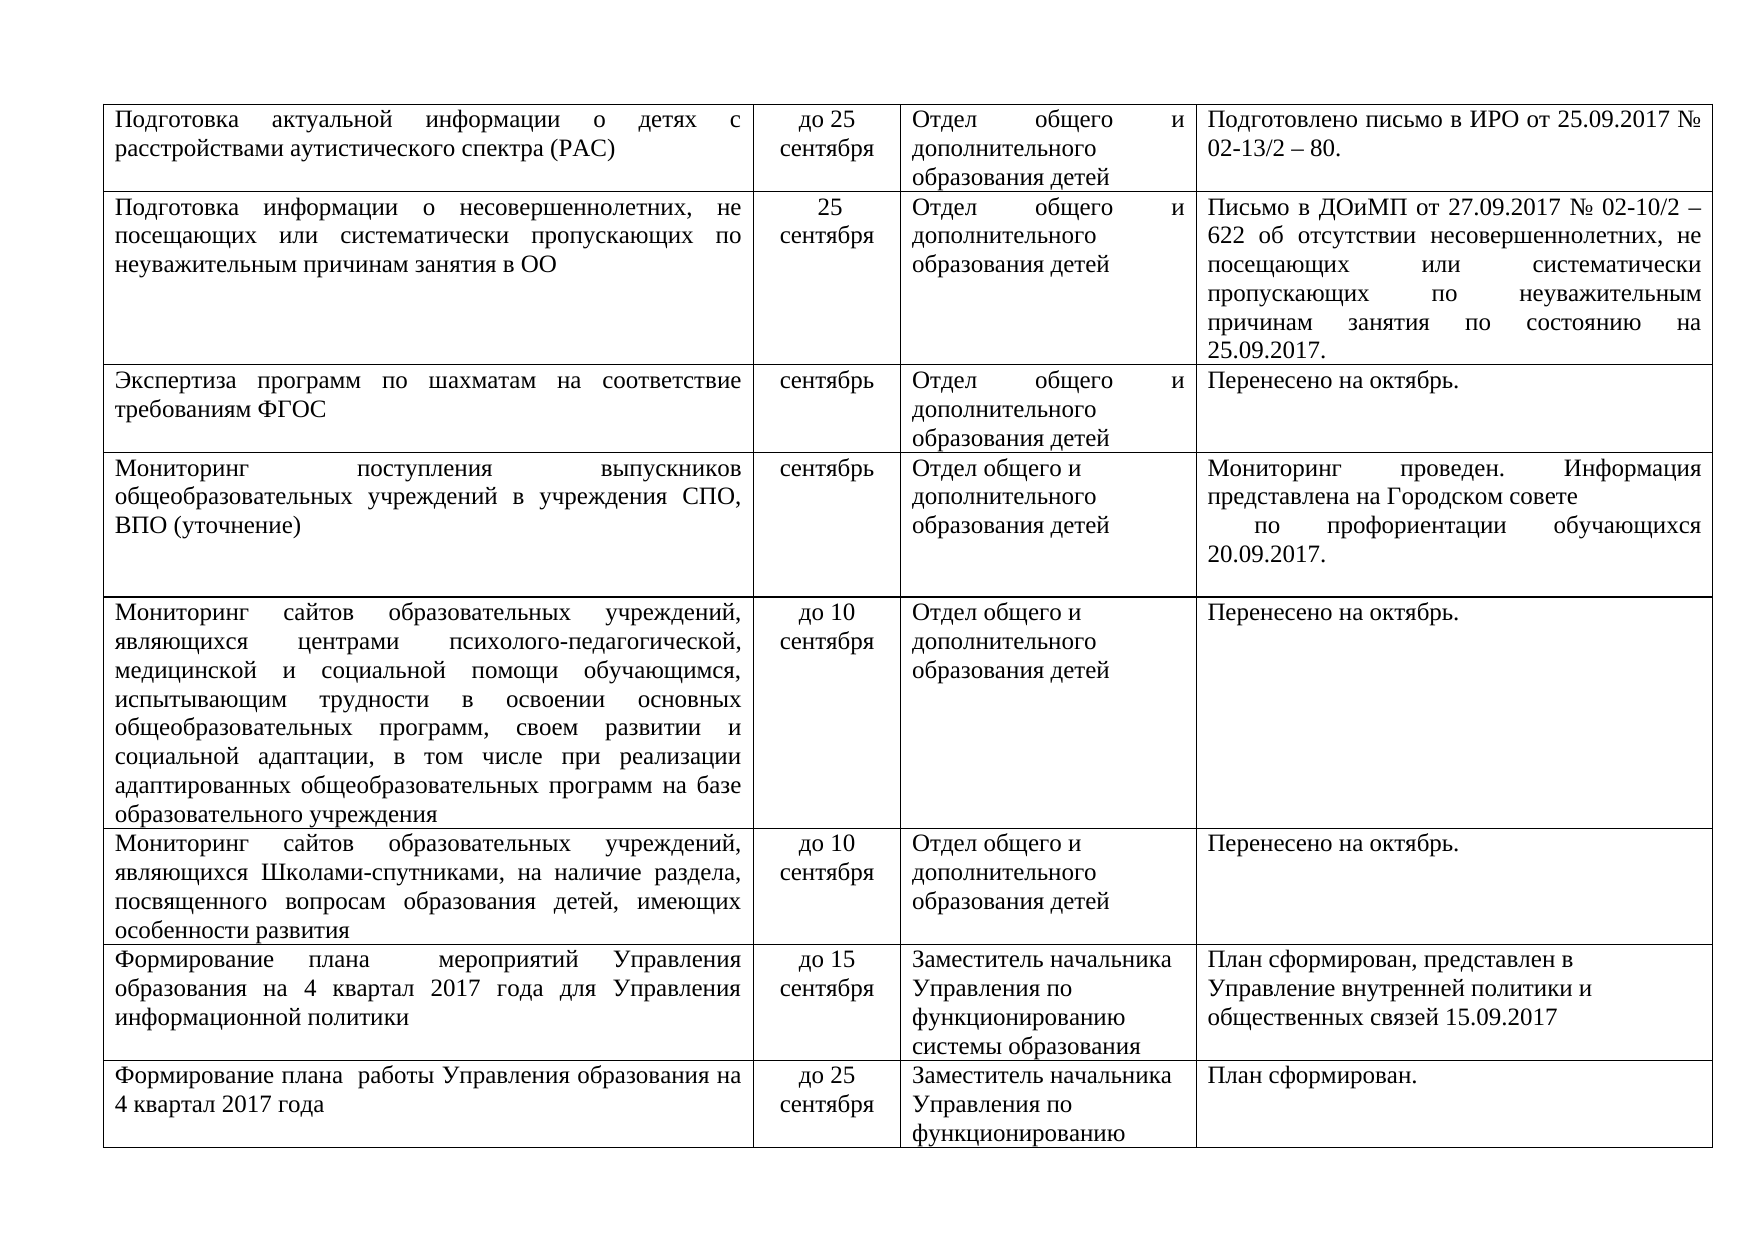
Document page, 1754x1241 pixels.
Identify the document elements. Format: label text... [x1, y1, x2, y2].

table_cell до 25 сентября [754, 1061, 900, 1147]
table_cell План сформирован. [1197, 1061, 1712, 1147]
table_cell Мониторинг поступления выпускников общеобразовательных учреждений в учреждения СПО, ВПО (уточнение) [104, 453, 753, 596]
table_cell до 10 сентября [754, 829, 900, 943]
table_cell Перенесено на октябрь. [1197, 829, 1712, 943]
table_cell до 10 сентября [754, 598, 900, 827]
table_cell Заместитель начальника Управления по функционированию системы образования [901, 945, 1196, 1059]
table_cell Перенесено на октябрь. [1197, 598, 1712, 827]
table_cell Отдел общего и дополнительного образования детей [901, 453, 1196, 596]
table_cell Мониторинг проведен. Информация представлена на Городском совете по профориентации обучающихся 20.09.2017. [1197, 453, 1712, 596]
table_cell до 25 сентября [754, 105, 900, 191]
table_cell Формирование плана мероприятий Управления образования на 4 квартал 2017 года для Управления информационной политики [104, 945, 753, 1059]
table_cell Письмо в ДОиМП от 27.09.2017 № 02-10/2 – 622 об отсутствии несовершеннолетних, не посещающих или систематически пропускающих по неуважительным причинам занятия по состоянию на 25.09.2017. [1197, 192, 1712, 364]
table_cell Отдел общего и дополнительного образования детей [901, 598, 1196, 827]
table_cell Мониторинг сайтов образовательных учреждений, являющихся центрами психолого-педагогической, медицинской и социальной помощи обучающимся, испытывающим трудности в освоении основных общеобразовательных программ, своем развитии и социальной адаптации, в том числе при реализации адаптированных общеобразовательных программ на базе образовательного учреждения [104, 598, 753, 827]
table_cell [104, 1061, 753, 1147]
table_cell до 15 сентября [754, 945, 900, 1059]
table_cell сентябрь [754, 453, 900, 596]
table_cell Подготовлено письмо в ИРО от 25.09.2017 № 02-13/2 – 80. [1197, 105, 1712, 191]
table_cell сентябрь [754, 365, 900, 452]
table_cell Отдел общего и дополнительного образования детей [901, 829, 1196, 943]
table_cell Экспертиза программ по шахматам на соответствие требованиям ФГОС [104, 365, 753, 452]
table_cell Мониторинг сайтов образовательных учреждений, являющихся Школами-спутниками, на наличие раздела, посвященного вопросам образования детей, имеющих особенности развития [104, 829, 753, 943]
table_cell Отдел общего и дополнительного образования детей [901, 365, 1196, 452]
table_cell Отдел общего и дополнительного образования детей [901, 192, 1196, 364]
table_cell План сформирован, представлен в Управление внутренней политики и общественных связей 15.09.2017 [1197, 945, 1712, 1059]
table_cell Подготовка актуальной информации о детях с расстройствами аутистического спектра (РАС) [104, 105, 753, 191]
table_cell Отдел общего и дополнительного образования детей [901, 105, 1196, 191]
table_cell Перенесено на октябрь. [1197, 365, 1712, 452]
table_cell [901, 1061, 1196, 1147]
table_cell 25 сентября [754, 192, 900, 364]
table_cell Подготовка информации о несовершеннолетних, не посещающих или систематически пропускающих по неуважительным причинам занятия в ОО [104, 192, 753, 364]
